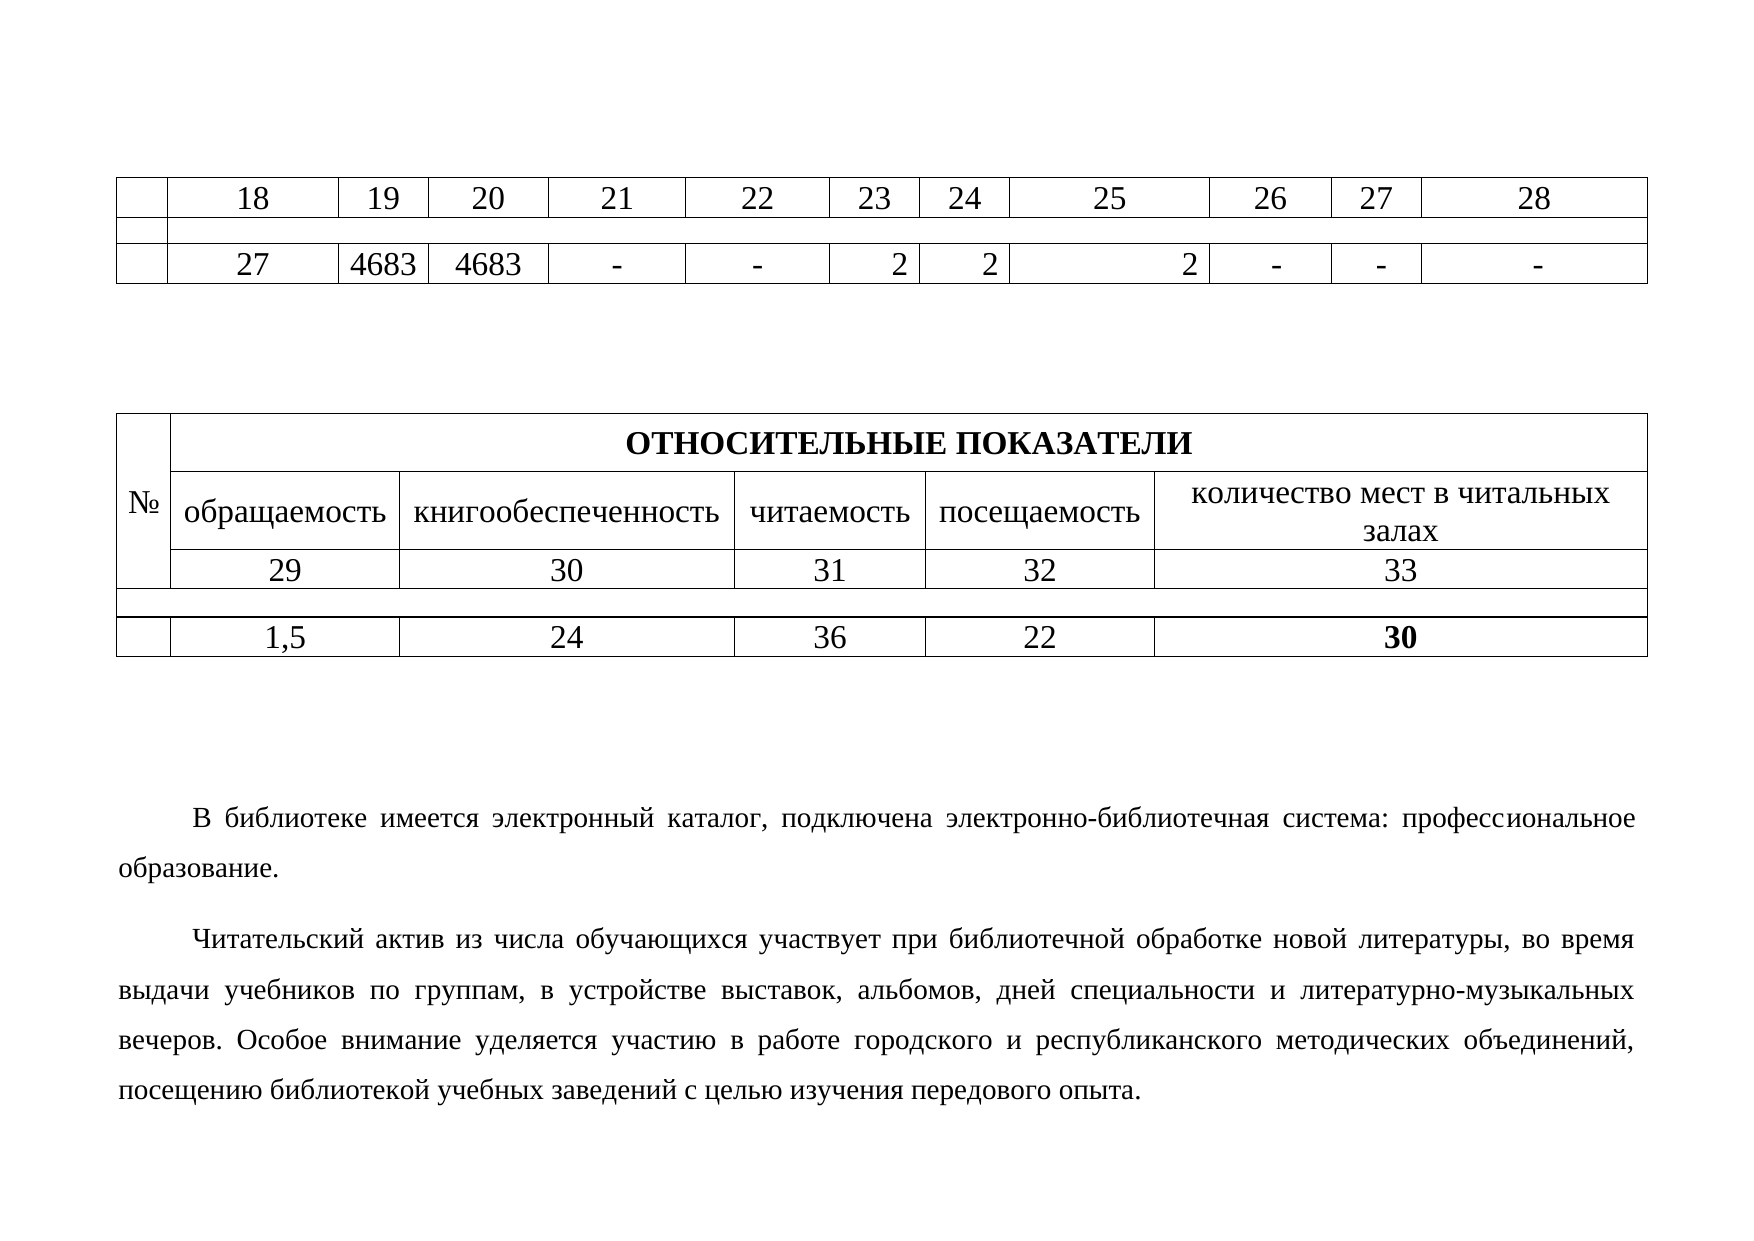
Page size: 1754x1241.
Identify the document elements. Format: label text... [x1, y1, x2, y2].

table_cell обращаемость [171, 472, 399, 549]
table_cell 29 [171, 550, 399, 588]
table_cell 22 [926, 618, 1154, 656]
table_cell 2 [830, 244, 919, 282]
table_cell 21 [549, 178, 685, 217]
table_cell [117, 589, 1647, 616]
table_cell 26 [1210, 178, 1331, 217]
table_cell 27 [1332, 178, 1421, 217]
table_cell 25 [1010, 178, 1209, 217]
table_cell 36 [735, 618, 925, 656]
table_cell [117, 178, 167, 217]
table_cell 19 [339, 178, 428, 217]
table_cell книгообеспеченность [400, 472, 734, 549]
table_cell 31 [735, 550, 925, 588]
table_cell 33 [1155, 550, 1647, 588]
table_cell 2 [1010, 244, 1209, 282]
table_cell 30 [1155, 618, 1647, 656]
table_cell [168, 218, 1647, 243]
table_cell 20 [429, 178, 548, 217]
table_cell - [686, 244, 829, 282]
table_cell 4683 [429, 244, 548, 282]
table_cell 1,5 [171, 618, 399, 656]
table_cell [117, 618, 170, 656]
table_cell читаемость [735, 472, 925, 549]
table_cell 27 [168, 244, 338, 282]
text Читательский актив из числа обучающихся участвует при библиотечной обработке новой литературы, во время выдачи учебников по группам, в устройстве выставок, альбомов, дней специальности и литературно-музыкальных вечеров. Особое внимание уделяется участию в работе городского и республиканского методических объединений, посещению библиотекой учебных заведений с целью изучения передового опыта. [118, 921, 1636, 1106]
table_cell 30 [400, 550, 734, 588]
table_cell 24 [920, 178, 1009, 217]
table_cell - [1210, 244, 1331, 282]
table_cell 22 [686, 178, 829, 217]
table_cell 23 [830, 178, 919, 217]
table_cell [117, 218, 167, 243]
table_cell - [549, 244, 685, 282]
table_cell 2 [920, 244, 1009, 282]
table_header № [117, 414, 170, 588]
table_cell 28 [1422, 178, 1647, 217]
table_cell посещаемость [926, 472, 1154, 549]
table_cell 24 [400, 618, 734, 656]
table_header ОТНОСИТЕЛЬНЫЕ ПОКАЗАТЕЛИ [171, 414, 1647, 471]
table_cell 18 [168, 178, 338, 217]
table_cell - [1332, 244, 1421, 282]
table_cell 4683 [339, 244, 428, 282]
table_cell - [1422, 244, 1647, 282]
table_cell [117, 244, 167, 282]
text В библиотеке имеется электронный каталог, подключена электронно-библиотечная система: профессиональное образование. [118, 800, 1636, 884]
table_cell количество мест в читальных залах [1155, 472, 1647, 549]
table_cell 32 [926, 550, 1154, 588]
